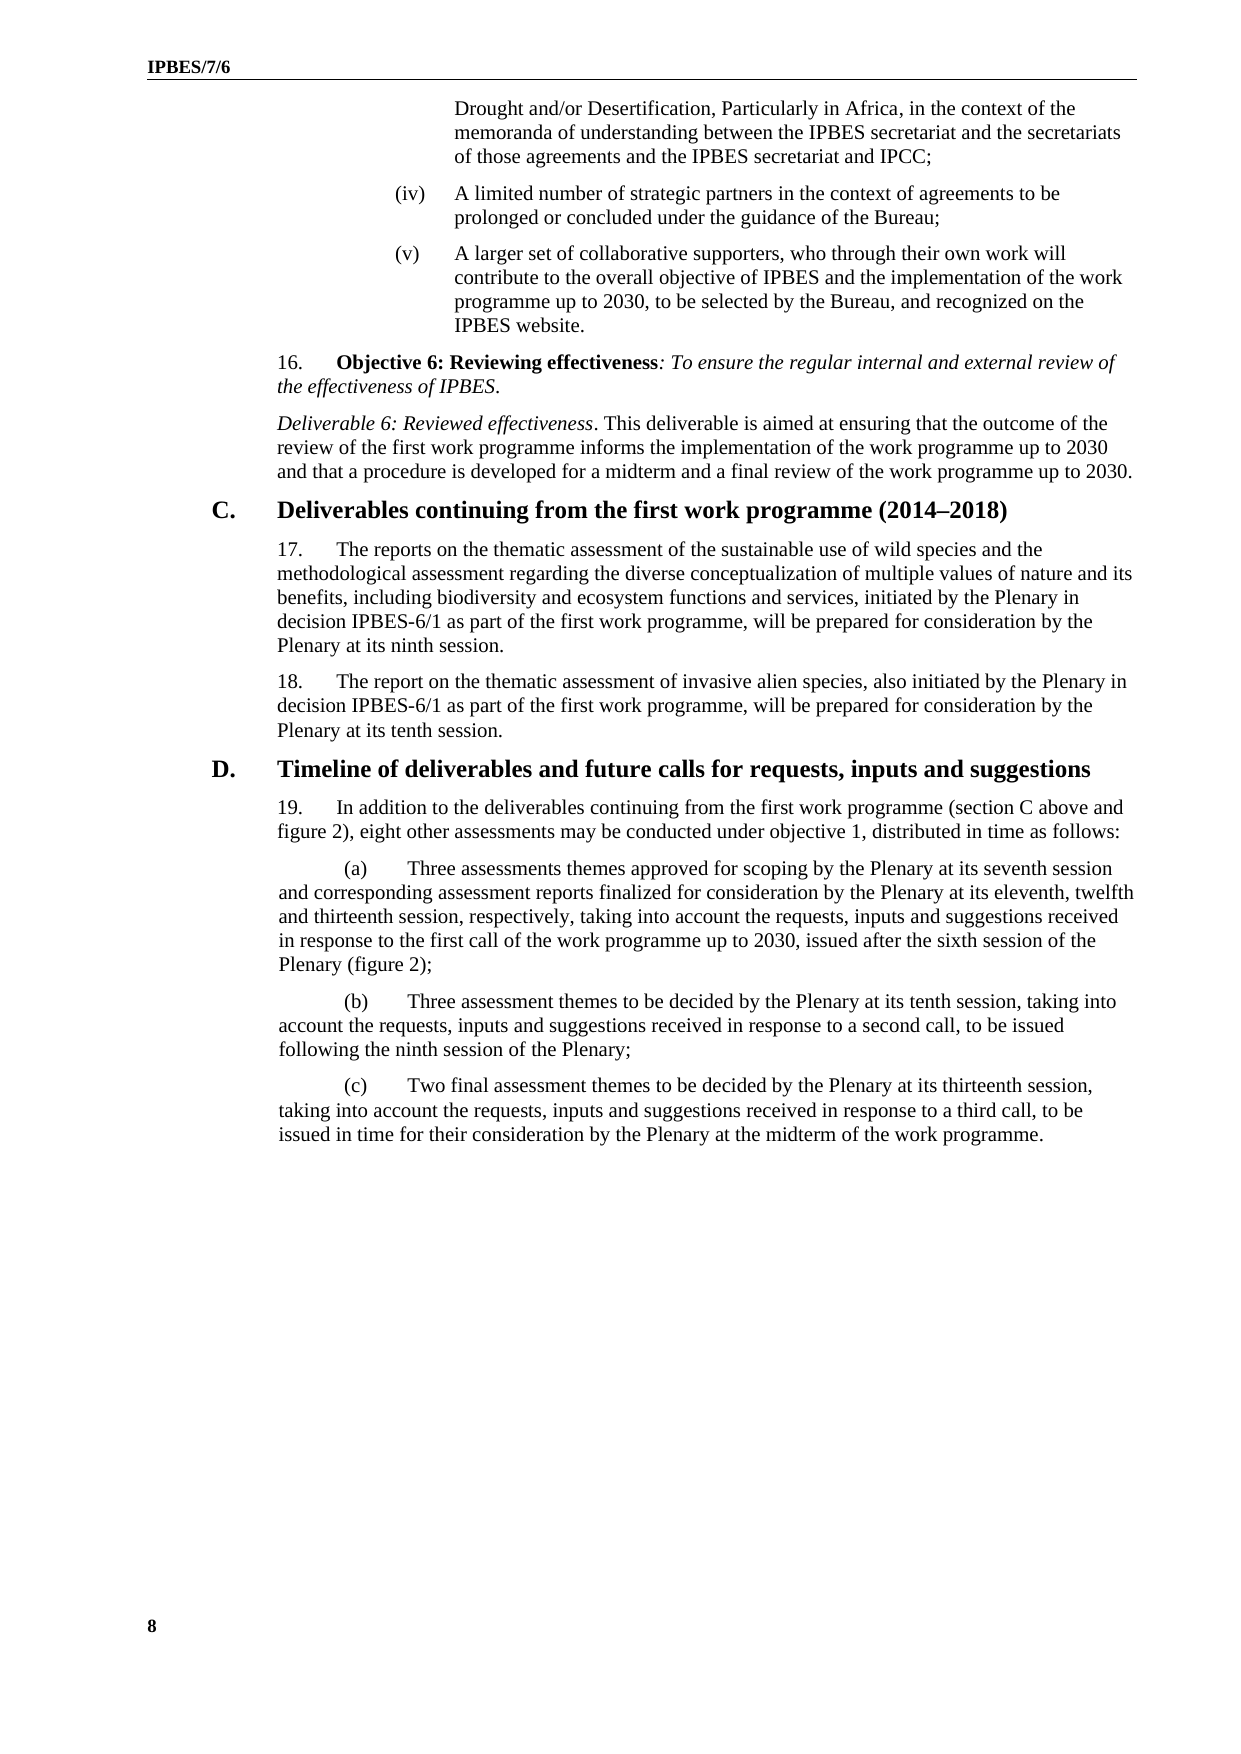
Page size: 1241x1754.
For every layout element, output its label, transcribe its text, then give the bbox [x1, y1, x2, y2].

text D. Timeline of deliverables and future calls for requests, inputs and suggestions [147, 754, 1107, 783]
list Objective 6: Reviewing effectiveness: To ensure the regular internal and external review of the effectiveness of IPBES. [277, 350, 1137, 398]
list In addition to the deliverables continuing from the first work programme (section C above and figure 2), eight other assessments may be conducted under objective 1, distributed in time as follows: [277, 795, 1137, 843]
list A limited number of strategic partners in the context of agreements to be prolonged or concluded under the guidance of the Bureau; [395, 181, 1137, 229]
list Three assessments themes approved for scoping by the Plenary at its seventh session and corresponding assessment reports finalized for consideration by the Plenary at its eleventh, twelfth and thirteenth session, respectively, taking into account the requests, inputs and suggestions received in response to the first call of the work programme up to 2030, issued after the sixth session of the Plenary (figure 2); [278, 856, 1137, 976]
list The report on the thematic assessment of invasive alien species, also initiated by the Plenary in decision IPBES-6/1 as part of the first work programme, will be prepared for consideration by the Plenary at its tenth session. [277, 669, 1137, 742]
list The reports on the thematic assessment of the sustainable use of wild species and the methodological assessment regarding the diverse conceptualization of multiple values of nature and its benefits, including biodiversity and ecosystem functions and services, initiated by the Plenary in decision IPBES-6/1 as part of the first work programme, will be prepared for consideration by the Plenary at its ninth session. [277, 537, 1137, 657]
list Two final assessment themes to be decided by the Plenary at its thirteenth session, taking into account the requests, inputs and suggestions received in response to a third call, to be issued in time for their consideration by the Plenary at the midterm of the work programme. [278, 1073, 1137, 1146]
text C. Deliverables continuing from the first work programme (2014–2018) [147, 495, 1107, 524]
list A larger set of collaborative supporters, who through their own work will contribute to the overall objective of IPBES and the implementation of the work programme up to 2030, to be selected by the Bureau, and recognized on the IPBES website. [395, 241, 1137, 337]
list Deliverable 6: Reviewed effectiveness. This deliverable is aimed at ensuring that the outcome of the review of the first work programme informs the implementation of the work programme up to 2030 and that a procedure is developed for a midterm and a final review of the work programme up to 2030. [277, 411, 1137, 483]
list Three assessment themes to be decided by the Plenary at its tenth session, taking into account the requests, inputs and suggestions received in response to a second call, to be issued following the ninth session of the Plenary; [278, 989, 1137, 1061]
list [395, 96, 1137, 168]
